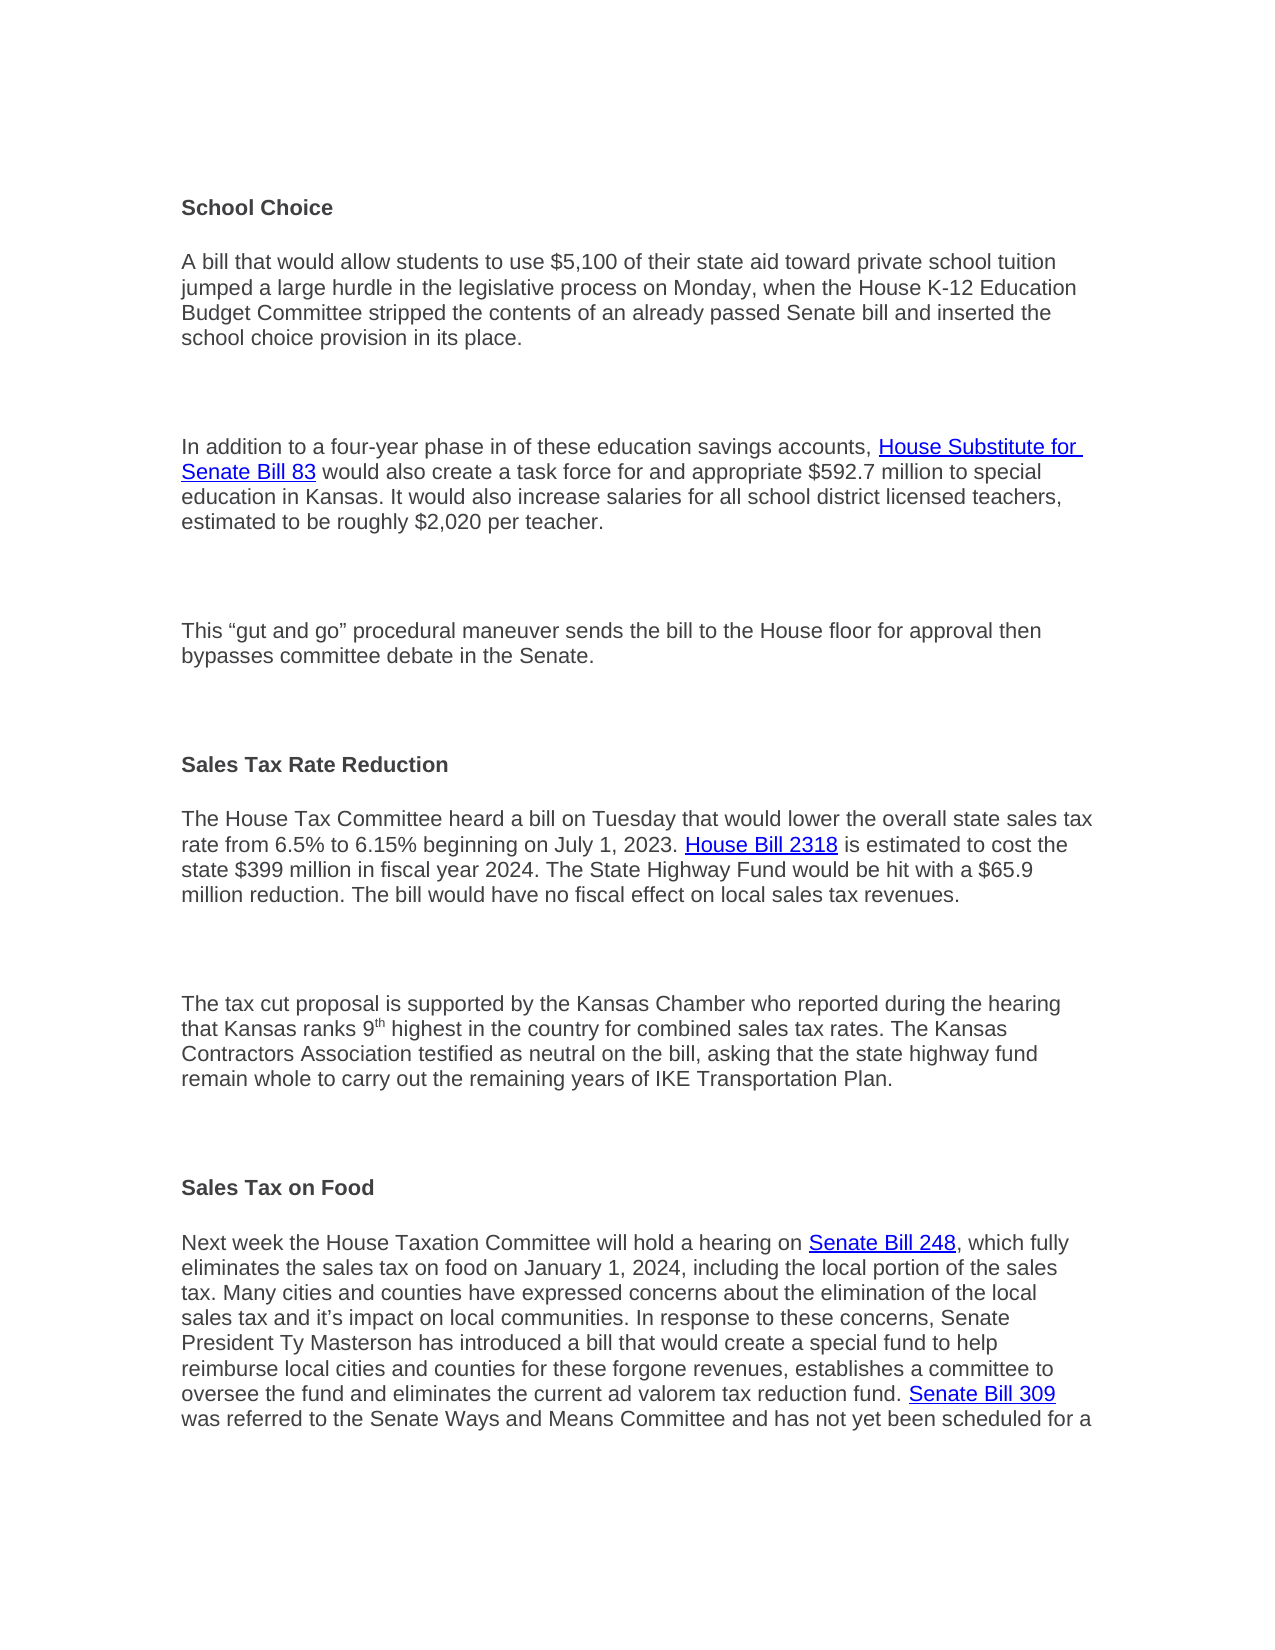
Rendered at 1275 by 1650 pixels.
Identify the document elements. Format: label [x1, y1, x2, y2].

table_header [150, 150, 1125, 1447]
